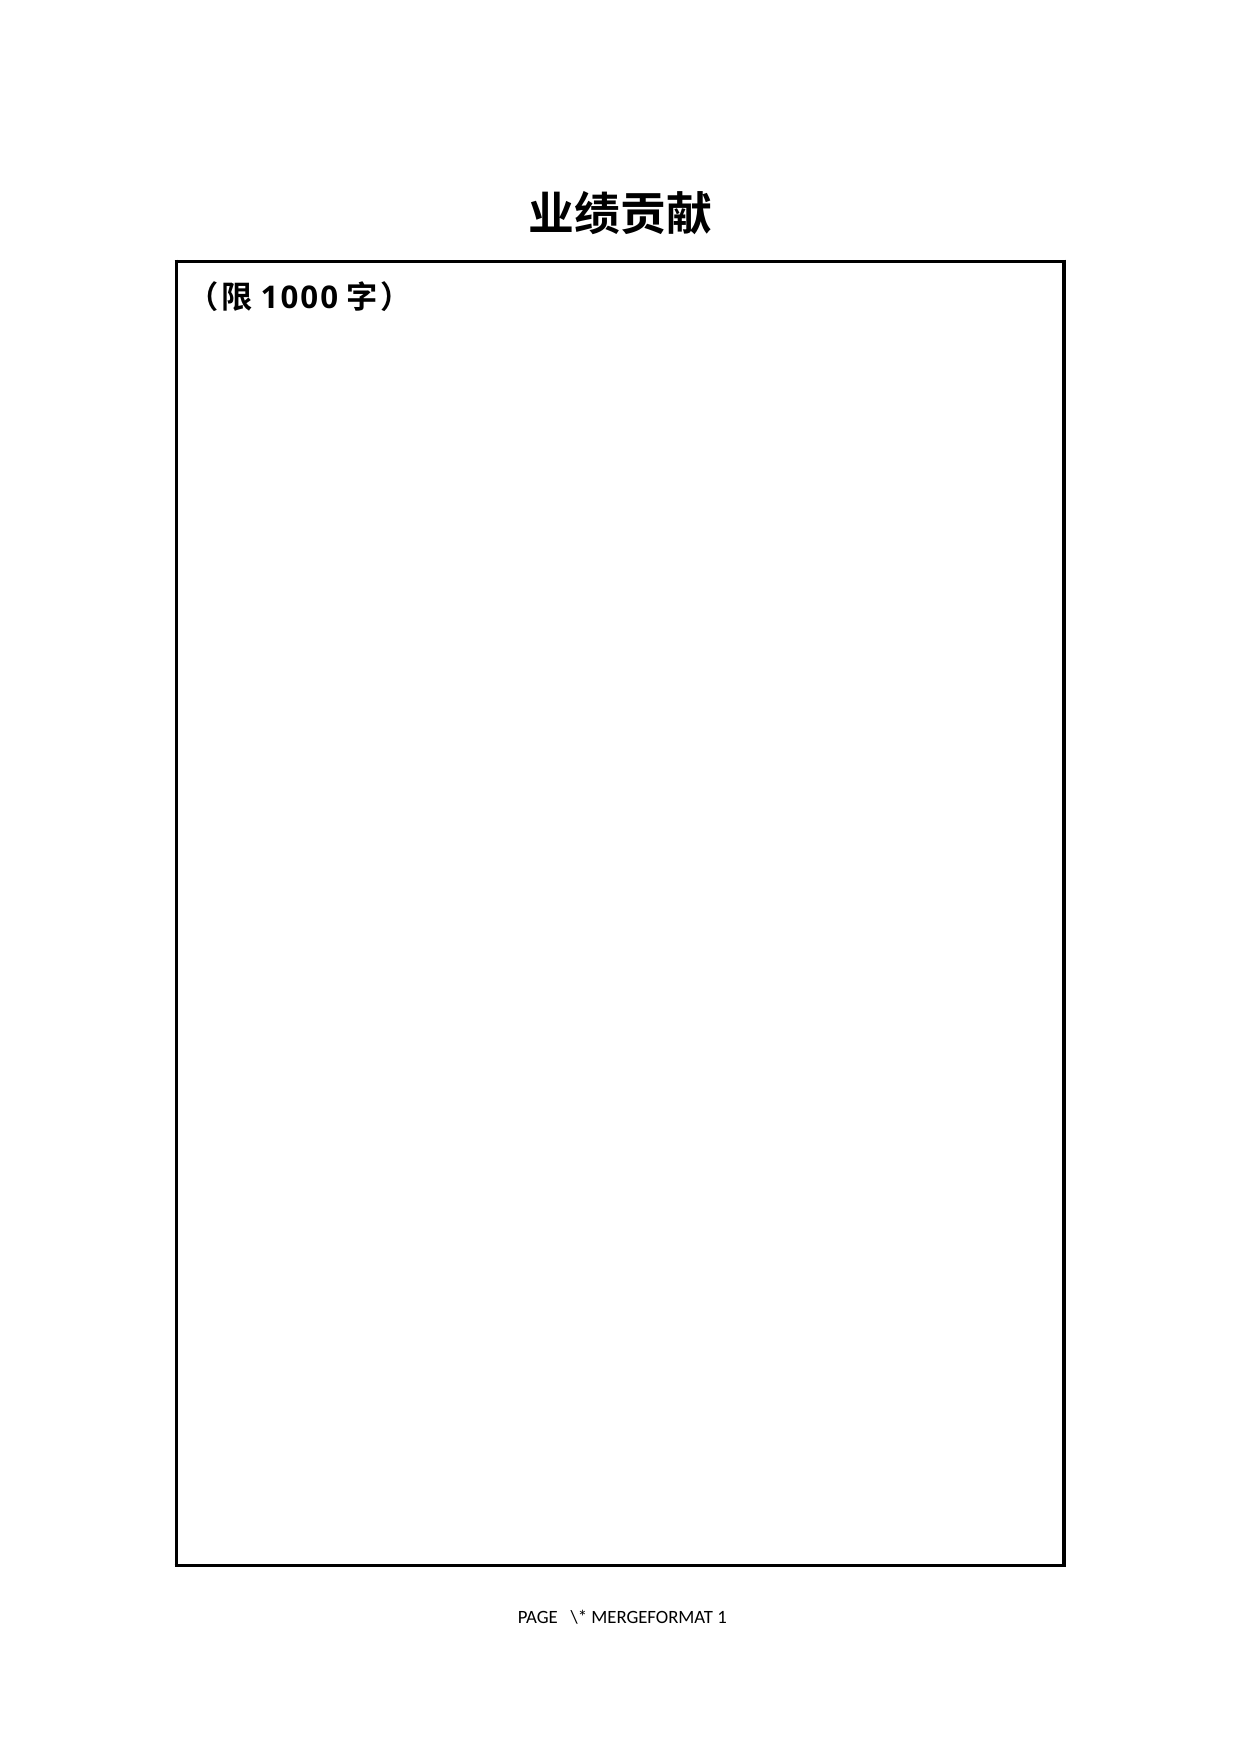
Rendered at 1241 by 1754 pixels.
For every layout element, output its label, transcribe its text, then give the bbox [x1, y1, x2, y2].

text 业绩贡献 [187, 162, 1053, 259]
table_header （限1000字） [178, 263, 1062, 1564]
